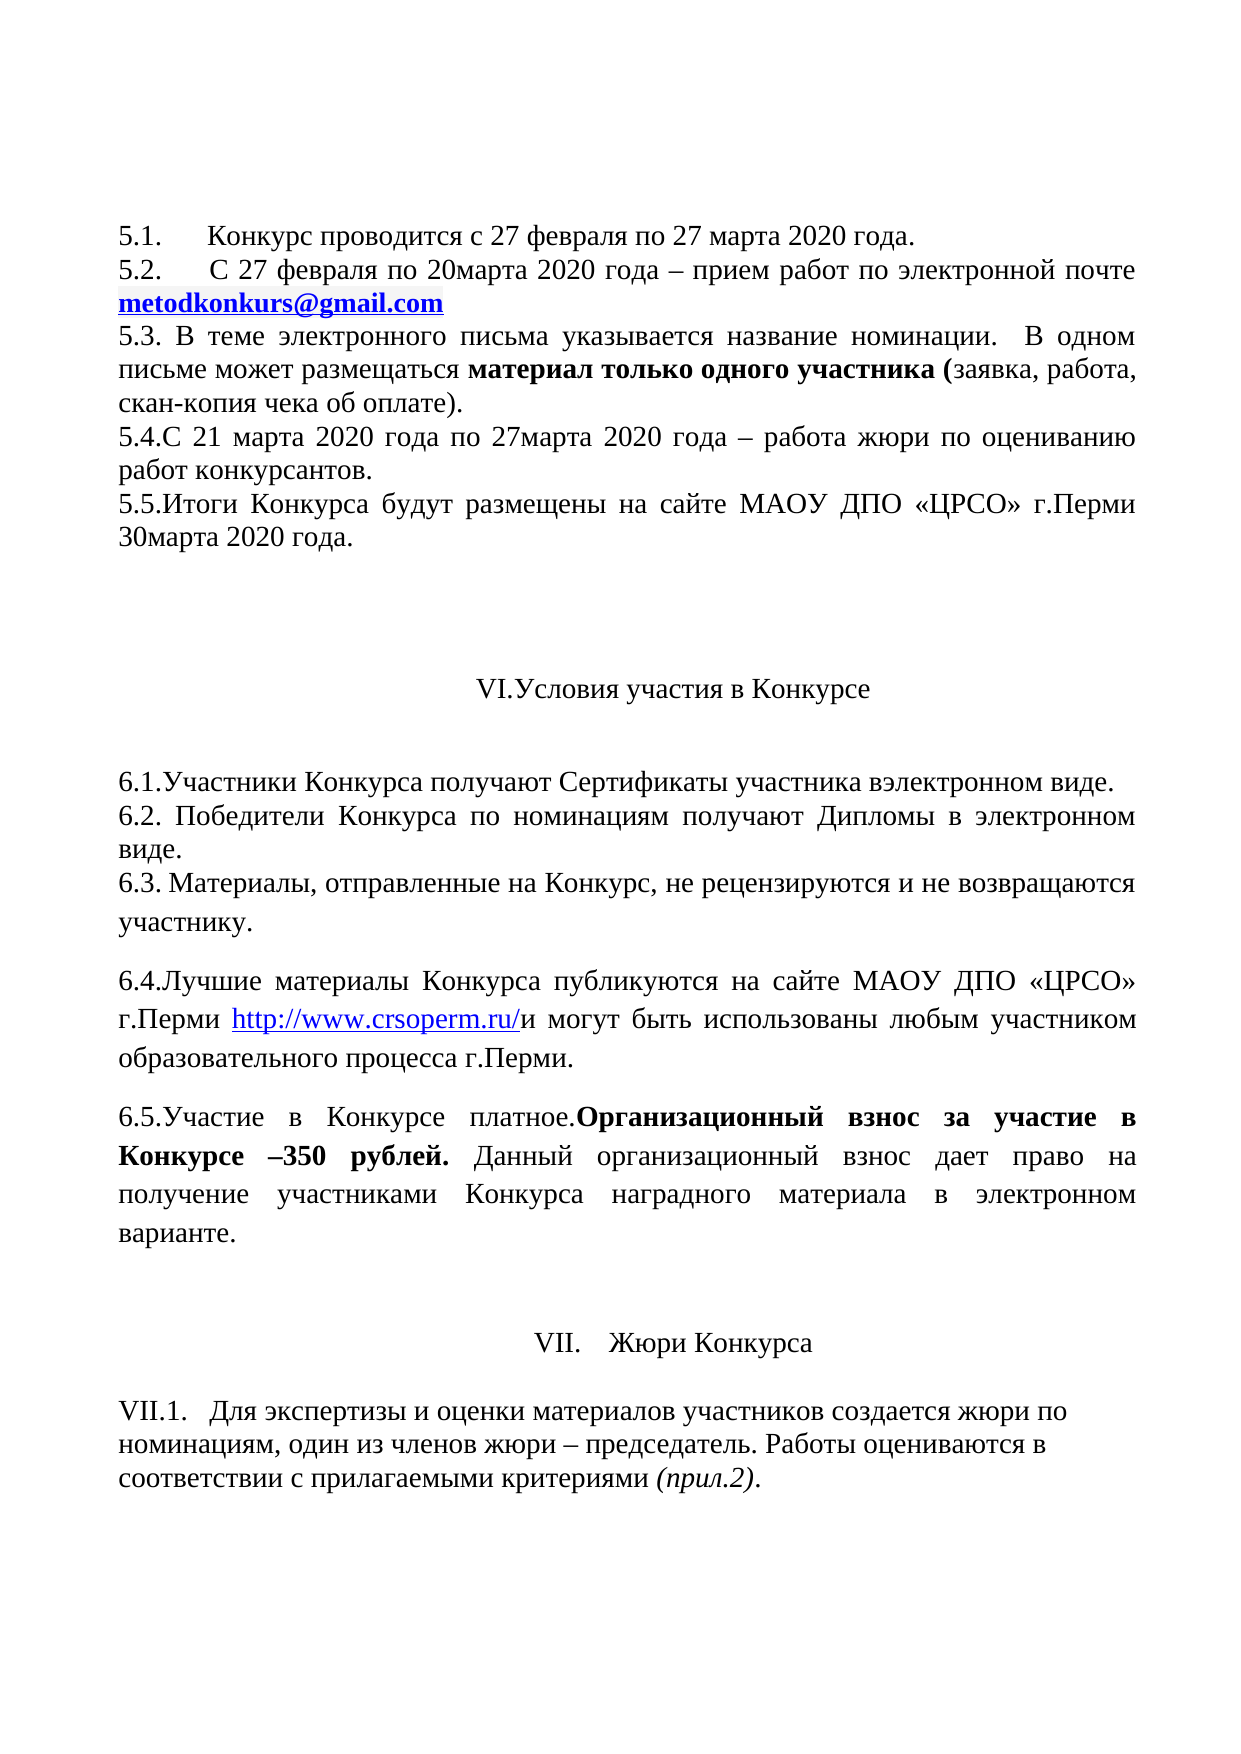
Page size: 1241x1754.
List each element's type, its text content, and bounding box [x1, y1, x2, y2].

text 5.5.Итоги Конкурса будут размещены на сайте МАОУ ДПО «ЦРСО» г.Перми 30марта 2020 года. [118, 486, 1137, 553]
list 6.2. Победители Конкурса по номинациям получают Дипломы в электронном виде. [118, 798, 1137, 865]
text 5.4.С 21 марта 2020 года по 27марта 2020 года – работа жюри по оцениванию работ конкурсантов. [118, 419, 1137, 486]
text 6.4.Лучшие материалы Конкурса публикуются на сайте МАОУ ДПО «ЦРСО» г.Перми http://www.crsoperm.ru/и могут быть использованы любым участником образовательного процесса г.Перми. [118, 963, 1137, 1074]
text VI.Условия участия в Конкурсе [209, 672, 1137, 705]
text 5.3. В теме электронного письма указывается название номинации. В одном письме может размещаться материал только одного участника (заявка, работа, скан-копия чека об оплате). [118, 318, 1137, 419]
list Для экспертизы и оценки материалов участников создается жюри по номинациям, один из членов жюри – председатель. Работы оцениваются в соответствии с прилагаемыми критериями (прил.2). [118, 1393, 1137, 1522]
list С 27 февраля по 20марта 2020 года – прием работ по электронной почте metodkonkurs@gmail.com [118, 252, 1137, 318]
list 6.1.Участники Конкурса получают Сертификаты участника вэлектронном виде. [118, 764, 1137, 798]
text 6.3. Материалы, отправленные на Конкурс, не рецензируются и не возвращаются участнику. [118, 865, 1137, 937]
list Жюри Конкурса [209, 1326, 1137, 1359]
list Конкурс проводится с 27 февраля по 27 марта 2020 года. [118, 218, 1137, 252]
text 6.5.Участие в Конкурсе платное.Организационный взнос за участие в Конкурсе –350 рублей. Данный организационный взнос дает право на получение участниками Конкурса наградного материала в электронном варианте. [118, 1099, 1137, 1249]
